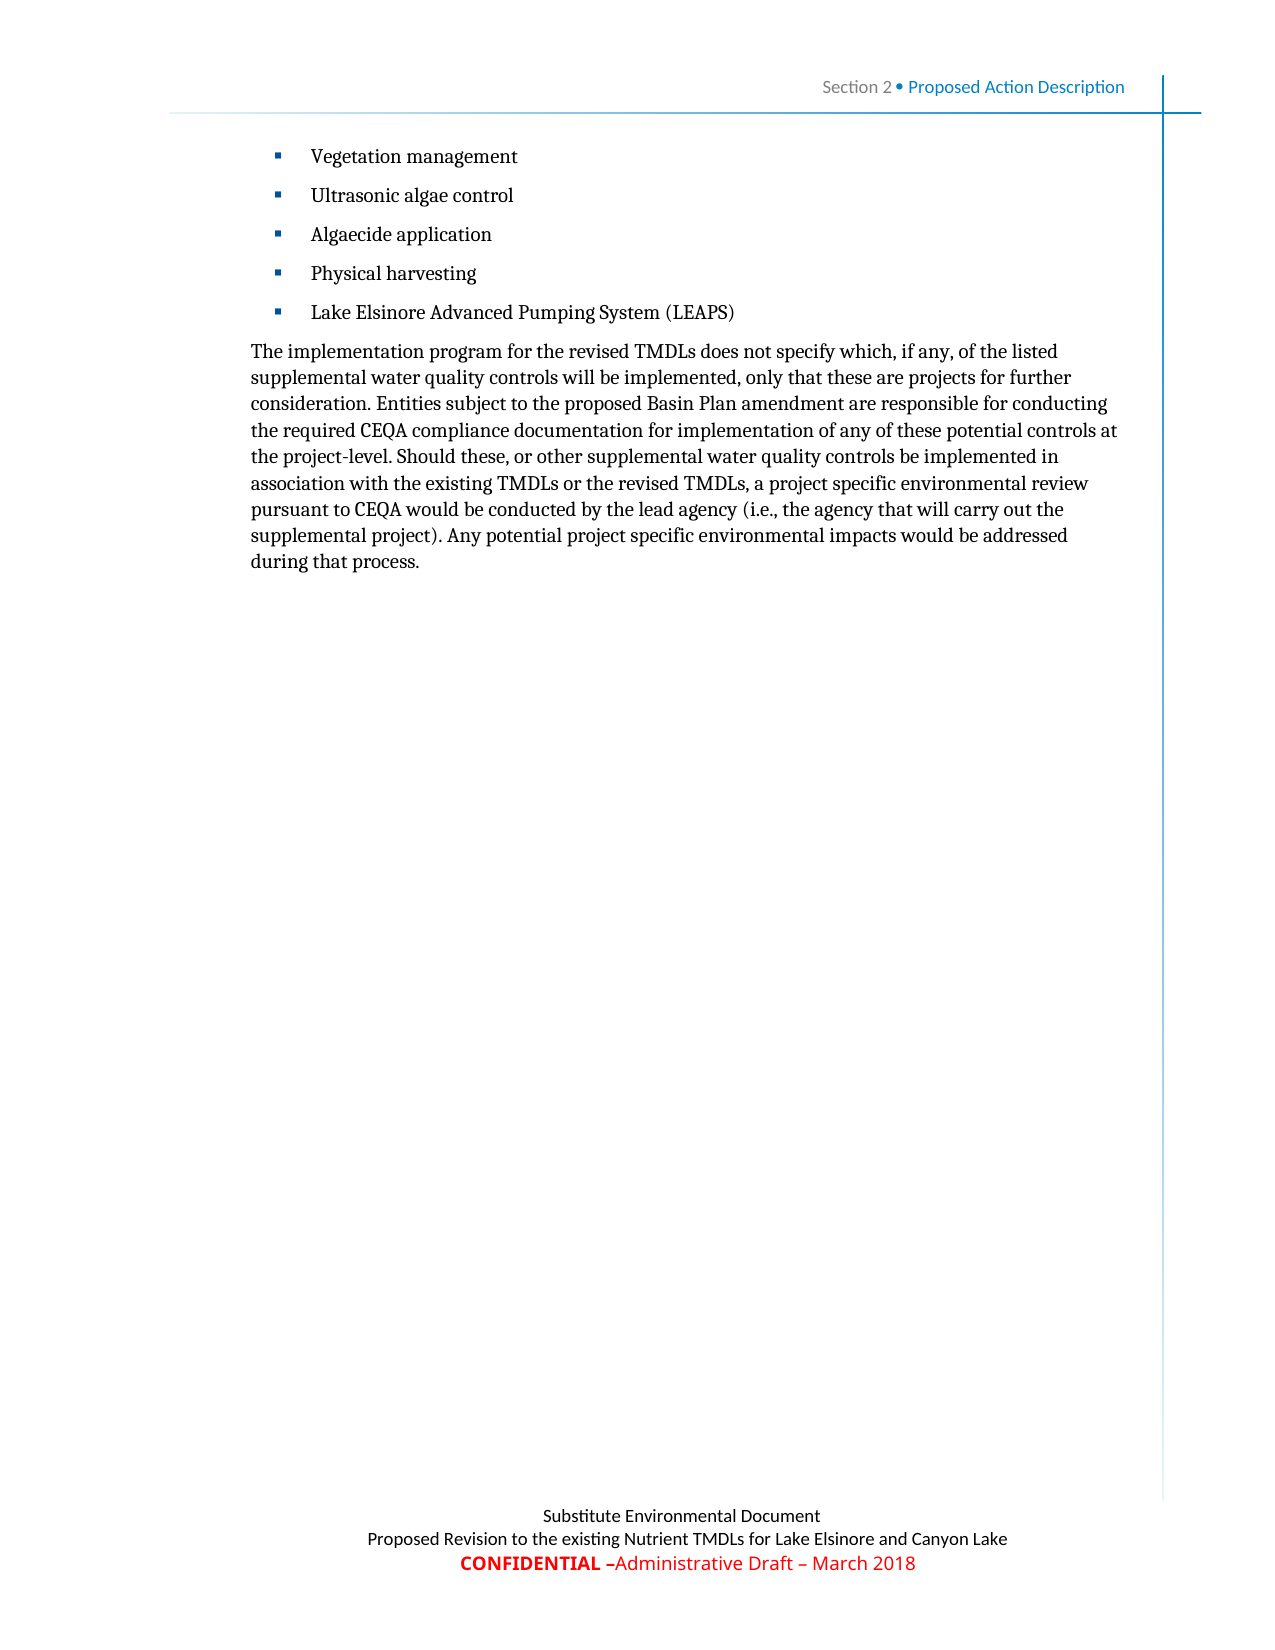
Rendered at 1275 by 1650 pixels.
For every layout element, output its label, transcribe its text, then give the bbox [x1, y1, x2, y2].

text Lake Elsinore Advanced Pumping System (LEAPS) [273, 301, 1125, 324]
text Physical harvesting [273, 262, 1125, 286]
text Vegetation management [273, 145, 1125, 169]
text Ultrasonic algae control [273, 184, 1125, 208]
text The implementation program for the revised TMDLs does not specify which, if any, of the listed supplemental water quality controls will be implemented, only that these are projects for further consideration. Entities subject to the proposed Basin Plan amendment are responsible for conducting the required CEQA compliance documentation for implementation of any of these potential controls at the project-level. Should these, or other supplemental water quality controls be implemented in association with the existing TMDLs or the revised TMDLs, a project specific environmental review pursuant to CEQA would be conducted by the lead agency (i.e., the agency that will carry out the supplemental project). Any potential project specific environmental impacts would be addressed during that process. [251, 339, 1125, 574]
text Algaecide application [273, 223, 1125, 247]
